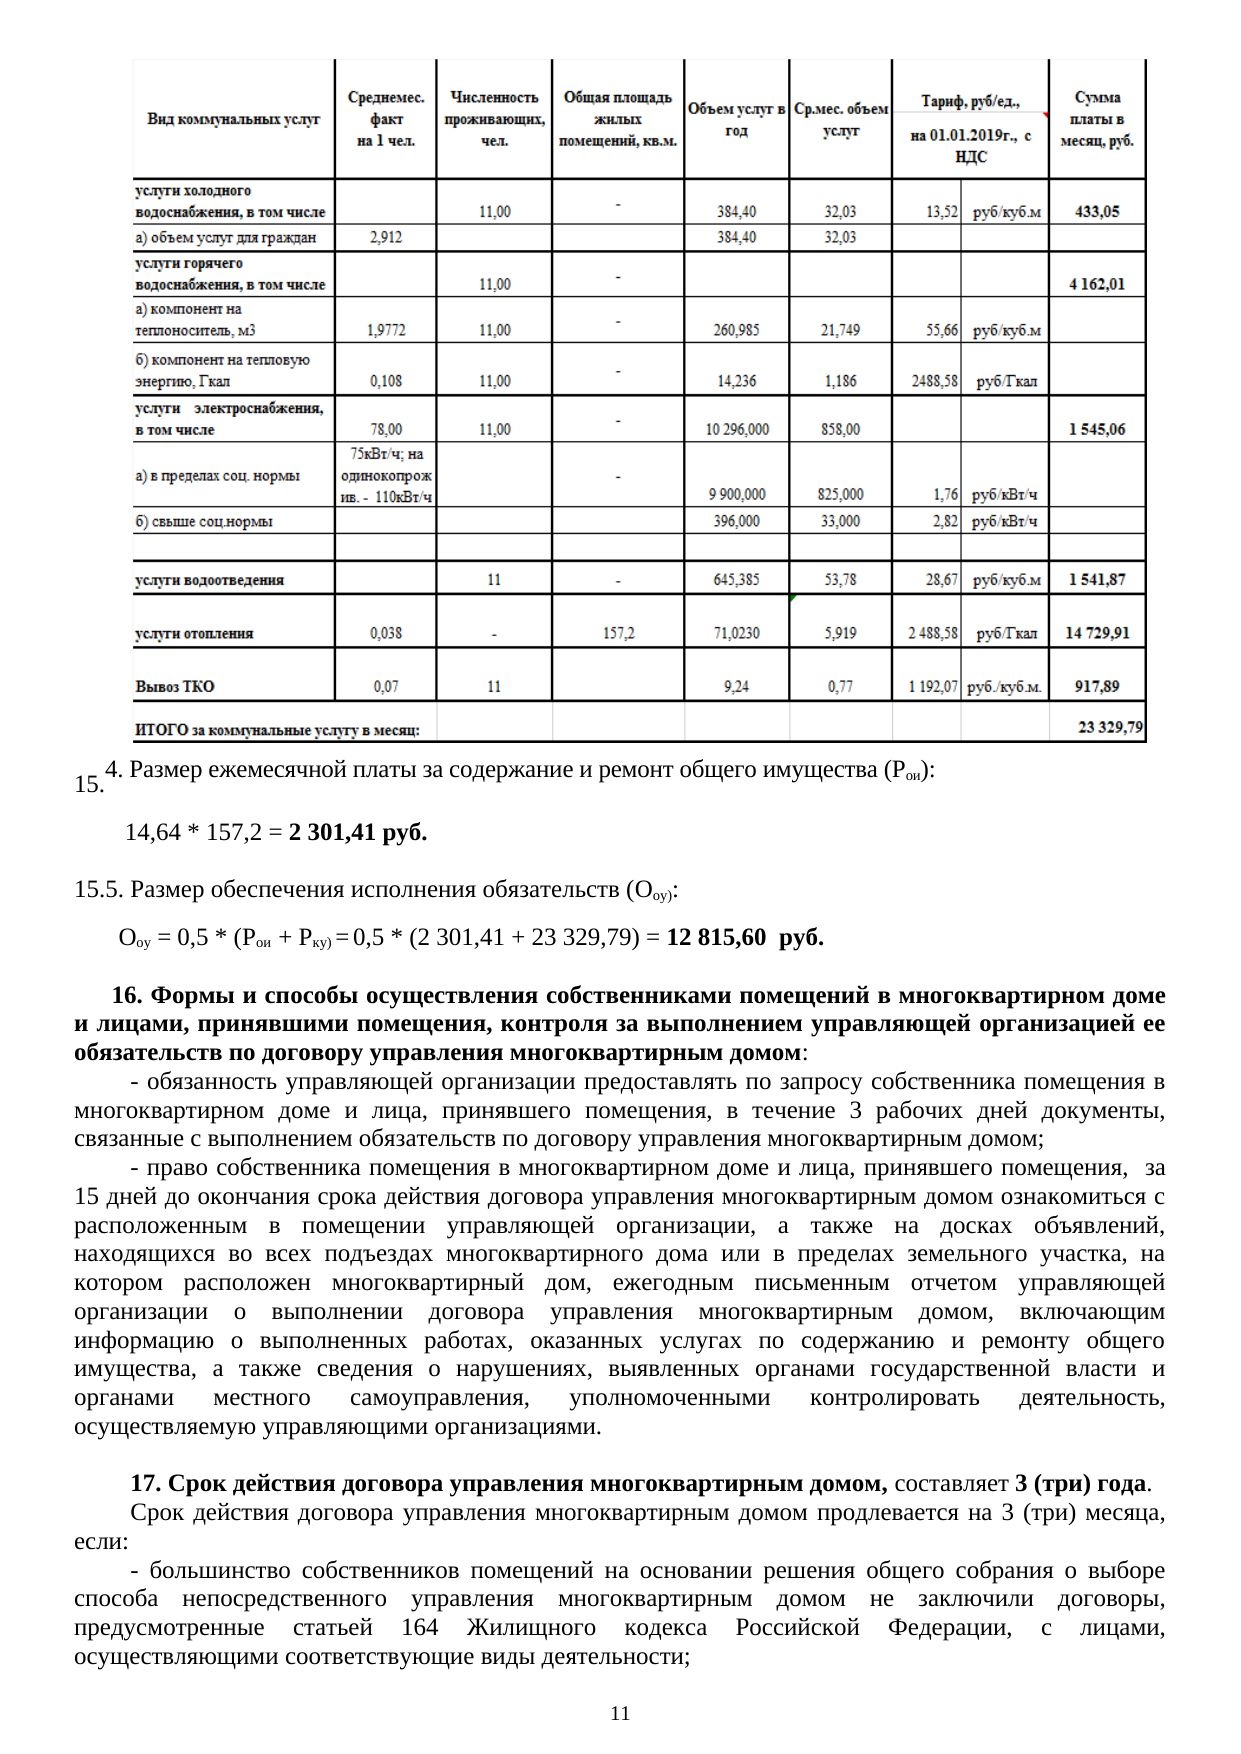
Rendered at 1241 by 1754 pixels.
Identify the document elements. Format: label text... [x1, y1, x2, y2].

text 16. Формы и способы осуществления собственниками помещений в многоквартирном доме и лицами, принявшими помещения, контроля за выполнением управляющей организацией ее обязательств по договору управления многоквартирным домом: [74, 980, 1167, 1066]
text Срок действия договора управления многоквартирным домом продлевается на 3 (три) месяца, если: [74, 1497, 1167, 1555]
text - обязанность управляющей организации предоставлять по запросу собственника помещения в многоквартирном доме и лица, принявшего помещения, в течение 3 рабочих дней документы, связанные с выполнением обязательств по договору управления многоквартирным домом; [74, 1066, 1167, 1152]
text Ооу = 0,5 * (Рои + Рку) = 0,5 * (2 301,41 + 23 329,79) = 12 815,60 руб. [74, 922, 1167, 951]
picture [132, 59, 1147, 743]
text 17. Срок действия договора управления многоквартирным домом, составляет 3 (три) года. [74, 1468, 1167, 1497]
text 15.4. Размер ежемесячной платы за содержание и ремонт общего имущества (Рои): [74, 754, 1167, 798]
text - большинство собственников помещений на основании решения общего собрания о выборе способа непосредственного управления многоквартирным домом не заключили договоры, предусмотренные статьей 164 Жилищного кодекса Российской Федерации, с лицами, осуществляющими соответствующие виды деятельности; [74, 1555, 1167, 1670]
text 14,64 * 157,2 = 2 301,41 руб. [74, 817, 1167, 846]
text 15.5. Размер обеспечения исполнения обязательств (Ооу): [74, 874, 1167, 903]
text - право собственника помещения в многоквартирном доме и лица, принявшего помещения, за 15 дней до окончания срока действия договора управления многоквартирным домом ознакомиться с расположенным в помещении управляющей организации, а также на досках объявлений, находящихся во всех подъездах многоквартирного дома или в пределах земельного участка, на котором расположен многоквартирный дом, ежегодным письменным отчетом управляющей организации о выполнении договора управления многоквартирным домом, включающим информацию о выполненных работах, оказанных услугах по содержанию и ремонту общего имущества, а также сведения о нарушениях, выявленных органами государственной власти и органами местного самоуправления, уполномоченными контролировать деятельность, осуществляемую управляющими организациями. [74, 1152, 1167, 1440]
